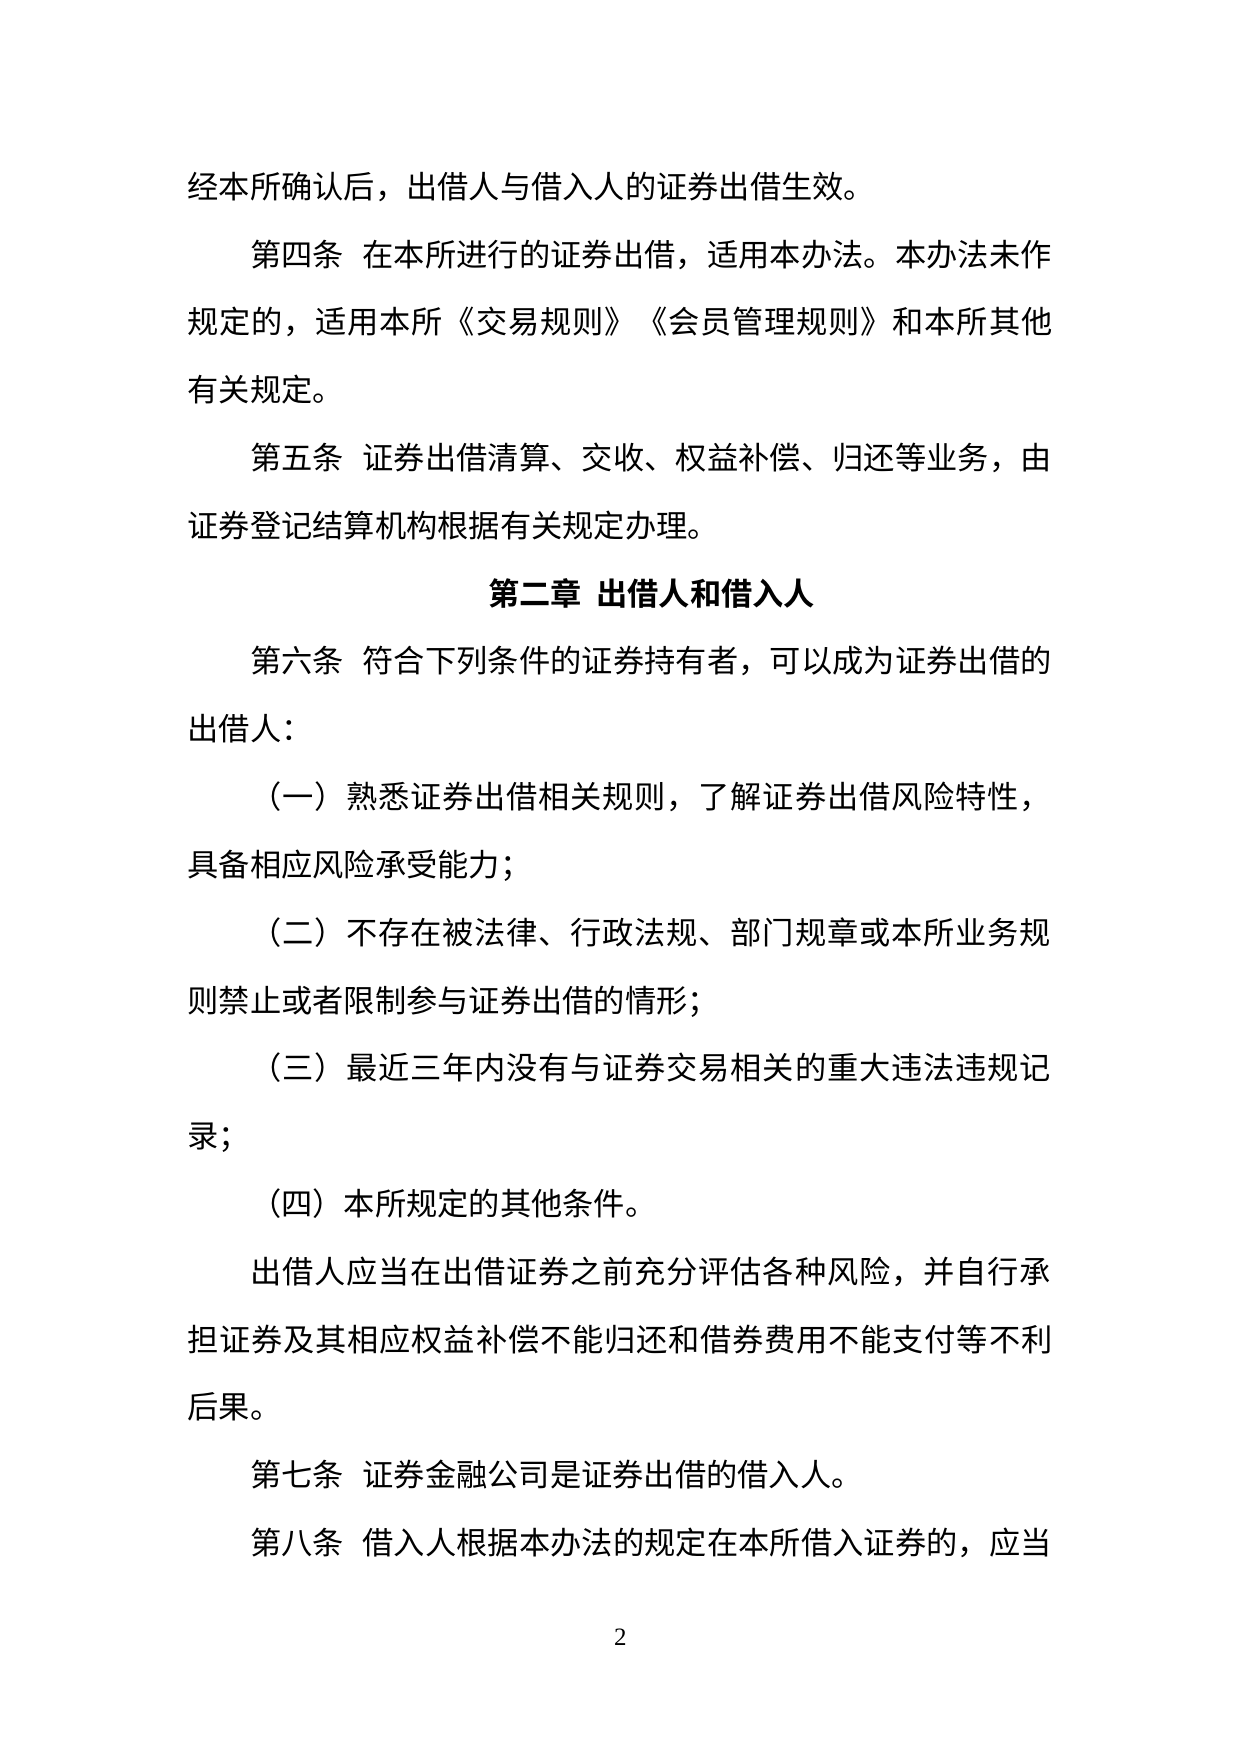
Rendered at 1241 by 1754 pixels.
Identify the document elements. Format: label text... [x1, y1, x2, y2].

text 第二章 出借人和借入人 [187, 569, 1053, 614]
list 在本所进行的证券出借，适用本办法。本办法未作规定的，适用本所《交易规则》《会员管理规则》和本所其他有关规定。 [187, 230, 1053, 411]
text （一）熟悉证券出借相关规则，了解证券出借风险特性，具备相应风险承受能力； [187, 772, 1053, 885]
list 证券出借清算、交收、权益补偿、归还等业务，由证券登记结算机构根据有关规定办理。 [187, 433, 1053, 546]
text （二）不存在被法律、行政法规、部门规章或本所业务规则禁止或者限制参与证券出借的情形； [187, 908, 1053, 1021]
text 出借人应当在出借证券之前充分评估各种风险，并自行承担证券及其相应权益补偿不能归还和借券费用不能支付等不利后果。 [187, 1247, 1053, 1428]
text （四）本所规定的其他条件。 [187, 1179, 1053, 1224]
text （三）最近三年内没有与证券交易相关的重大违法违规记录； [187, 1043, 1053, 1157]
list 证券金融公司是证券出借的借入人。 [187, 1450, 1053, 1496]
list 符合下列条件的证券持有者，可以成为证券出借的出借人： [187, 637, 1053, 750]
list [187, 162, 1053, 207]
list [187, 1518, 1053, 1563]
